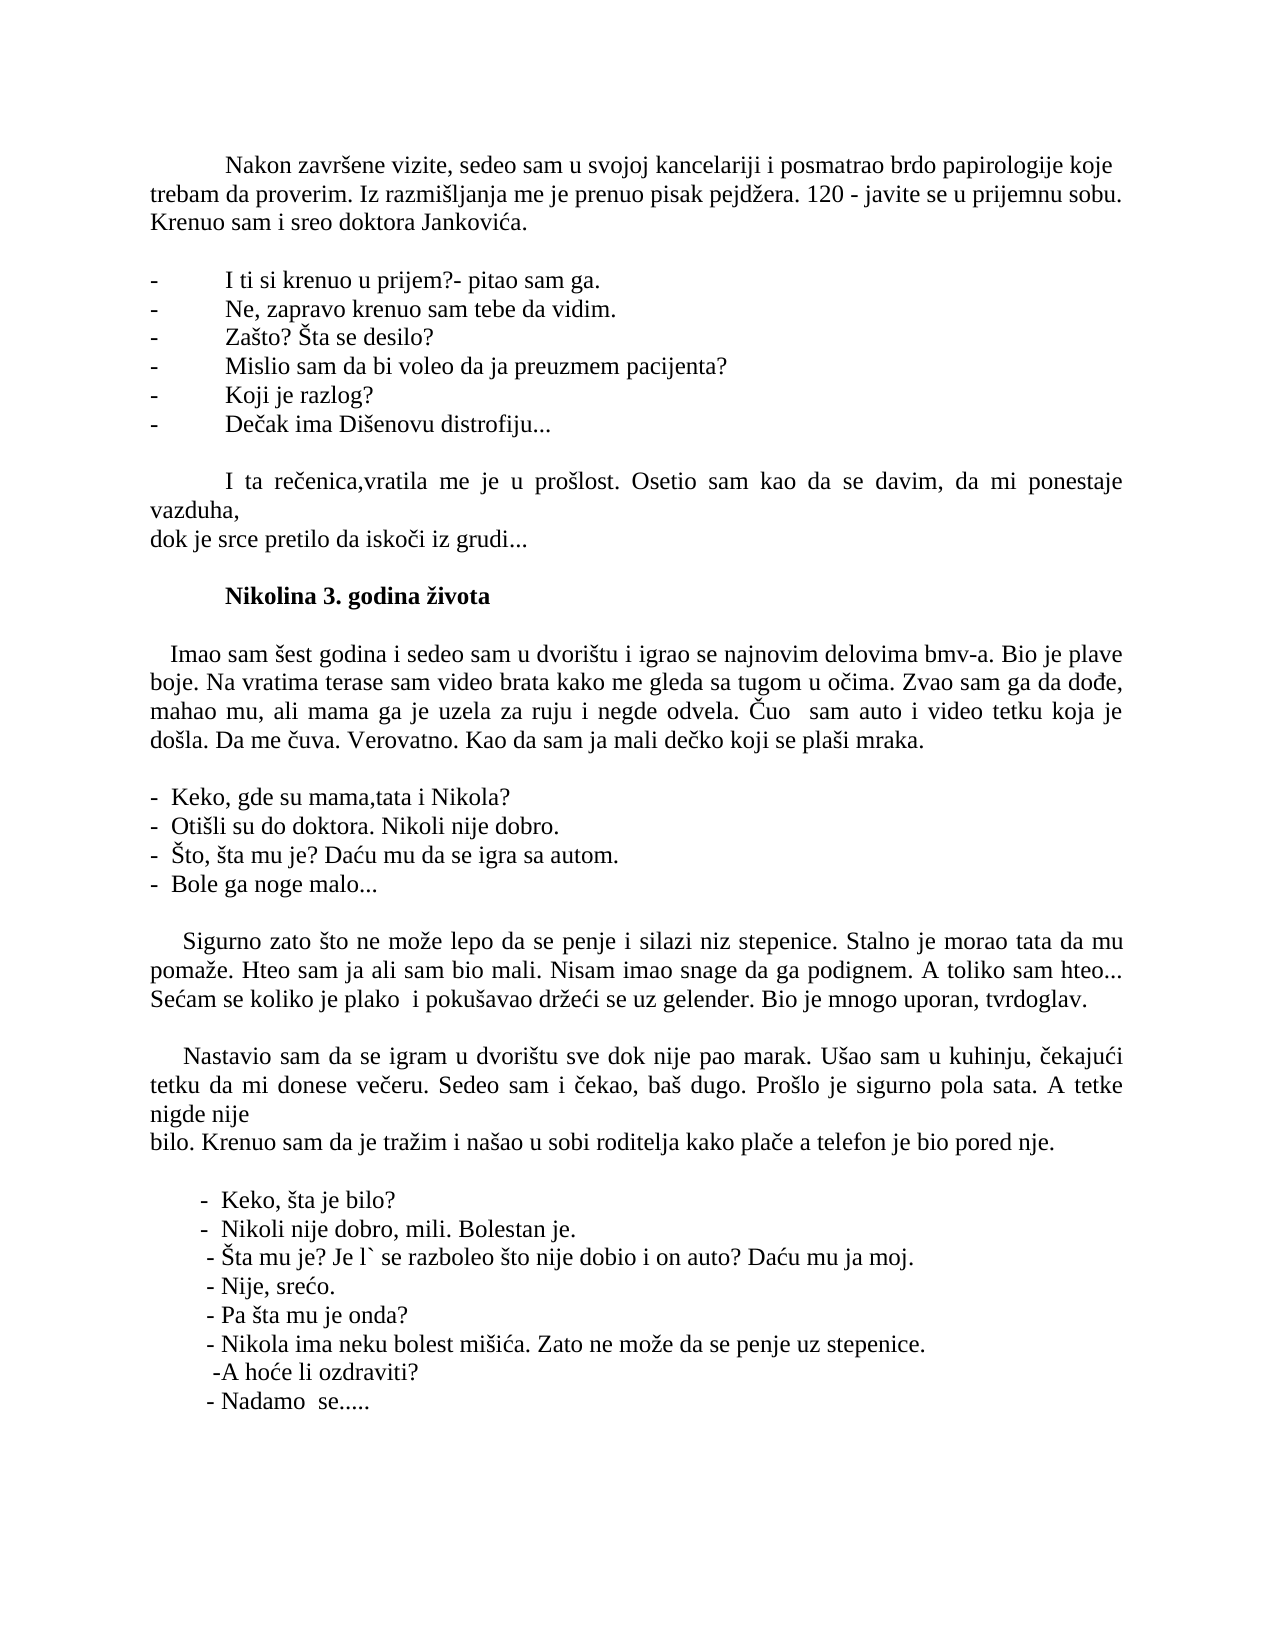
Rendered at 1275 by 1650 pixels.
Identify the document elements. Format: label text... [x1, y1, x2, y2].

text - Koji je razlog? [150, 380, 1125, 409]
text -A hoće li ozdraviti? [150, 1357, 1125, 1386]
text I ta rečenica,vratila me je u prošlost. Osetio sam kao da se davim, da mi ponestaje vazduha, [150, 466, 1125, 524]
text - Otišli su do doktora. Nikoli nije dobro. [150, 811, 1125, 840]
text - Zašto? Šta se desilo? [150, 322, 1125, 351]
text - Nikoli nije dobro, mili. Bolestan je. [150, 1214, 1125, 1242]
text Sigurno zato što ne može lepo da se penje i silazi niz stepenice. Stalno je morao tata da mu pomaže. Hteo sam ja ali sam bio mali. Nisam imao snage da ga podignem. A toliko sam hteo... Sećam se koliko je plako i pokušavao držeći se uz gelender. Bio je mnogo uporan, tvrdoglav. [150, 926, 1125, 1012]
text Nikolina 3. godina života [150, 581, 1125, 610]
text - I ti si krenuo u prijem?- pitao sam ga. [150, 265, 1125, 294]
text - Nadamo se..... [150, 1386, 1125, 1415]
text - Bole ga noge malo... [150, 869, 1125, 897]
text - Mislio sam da bi voleo da ja preuzmem pacijenta? [150, 351, 1125, 380]
text - Pa šta mu je onda? [150, 1300, 1125, 1329]
text bilo. Krenuo sam da je tražim i našao u sobi roditelja kako plače a telefon je bio pored nje. [150, 1127, 1125, 1156]
text - Dečak ima Dišenovu distrofiju... [150, 409, 1125, 437]
text - Što, šta mu je? Daću mu da se igra sa autom. [150, 840, 1125, 869]
text Nakon završene vizite, sedeo sam u svojoj kancelariji i posmatrao brdo papirologije koje [150, 150, 1125, 179]
text - Keko, šta je bilo? [150, 1185, 1125, 1214]
text - Šta mu je? Je l` se razboleo što nije dobio i on auto? Daću mu ja moj. [150, 1242, 1125, 1271]
text Imao sam šest godina i sedeo sam u dvorištu i igrao se najnovim delovima bmv-a. Bio je plave boje. Na vratima terase sam video brata kako me gleda sa tugom u očima. Zvao sam ga da dođe, mahao mu, ali mama ga je uzela za ruju i negde odvela. Čuo sam auto i video tetku koja je došla. Da me čuva. Verovatno. Kao da sam ja mali dečko koji se plaši mraka. [150, 639, 1125, 754]
text Nastavio sam da se igram u dvorištu sve dok nije pao marak. Ušao sam u kuhinju, čekajući tetku da mi donese večeru. Sedeo sam i čekao, baš dugo. Prošlo je sigurno pola sata. A tetke nigde nije [150, 1041, 1125, 1127]
text - Ne, zapravo krenuo sam tebe da vidim. [150, 294, 1125, 322]
text dok je srce pretilo da iskoči iz grudi... [150, 524, 1125, 552]
text - Nikola ima neku bolest mišića. Zato ne može da se penje uz stepenice. [150, 1329, 1125, 1357]
text Krenuo sam i sreo doktora Jankovića. [150, 207, 1125, 236]
text trebam da proverim. Iz razmišljanja me je prenuo pisak pejdžera. 120 - javite se u prijemnu sobu. [150, 179, 1125, 207]
text - Keko, gde su mama,tata i Nikola? [150, 782, 1125, 811]
text - Nije, srećo. [150, 1271, 1125, 1300]
